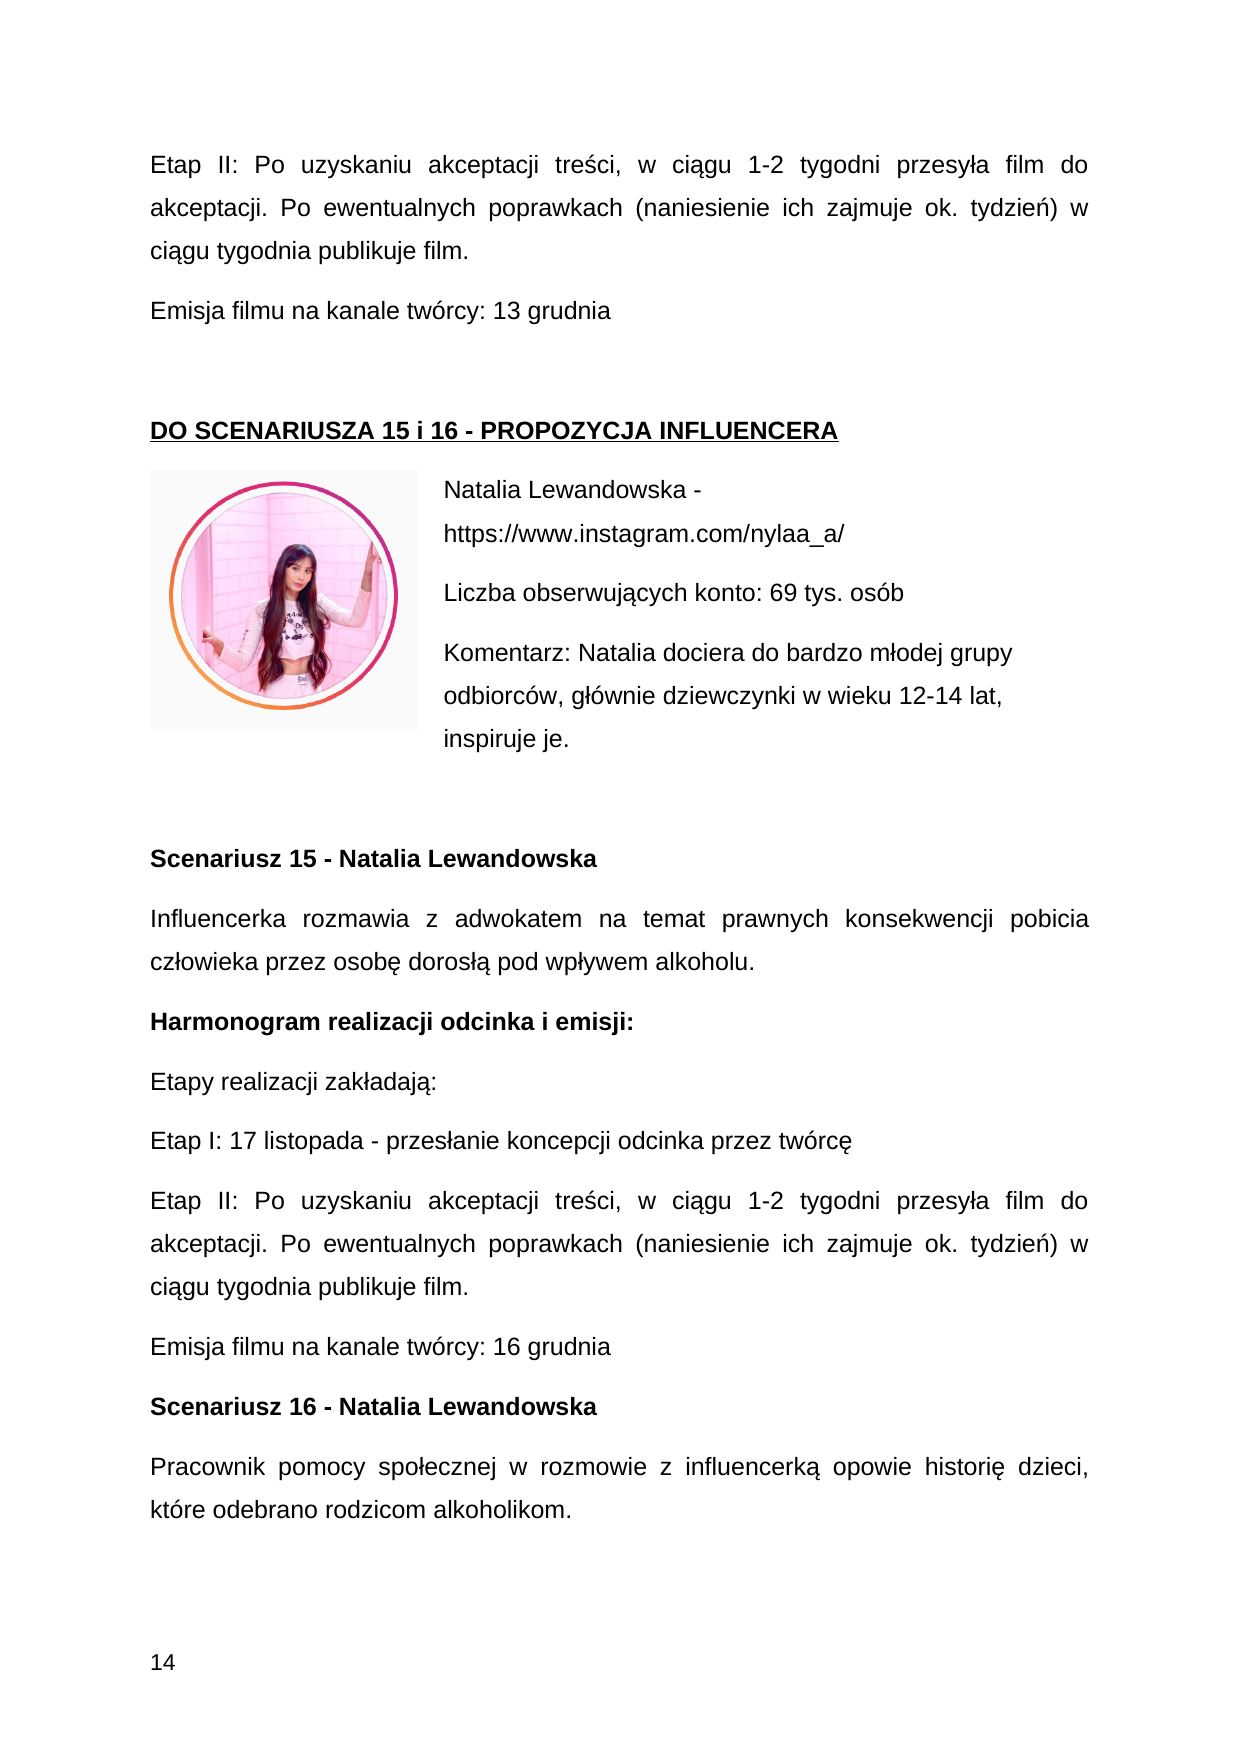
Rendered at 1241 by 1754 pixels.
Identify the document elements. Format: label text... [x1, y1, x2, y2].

text Liczba obserwujących konto: 69 tys. osób [419, 578, 1090, 607]
text Scenariusz 16 - Natalia Lewandowska [150, 1392, 1090, 1421]
text DO SCENARIUSZA 15 i 16 - PROPOZYCJA INFLUENCERA [150, 416, 1090, 444]
text Etap I: 17 listopada - przesłanie koncepcji odcinka przez twórcę [150, 1126, 1090, 1155]
text Influencerka rozmawia z adwokatem na temat prawnych konsekwencji pobicia człowieka przez osobę dorosłą pod wpływem alkoholu. [150, 904, 1090, 976]
text Etapy realizacji zakładają: [150, 1066, 1090, 1095]
text Pracownik pomocy społecznej w rozmowie z influencerką opowie historię dzieci, które odebrano rodzicom alkoholikom. [150, 1452, 1090, 1523]
text Emisja filmu na kanale twórcy: 16 grudnia [150, 1332, 1090, 1361]
text Komentarz: Natalia dociera do bardzo młodej grupy odbiorców, głównie dziewczynki w wieku 12-14 lat, inspiruje je. [150, 638, 1090, 753]
text Scenariusz 15 - Natalia Lewandowska [150, 844, 1090, 873]
picture [150, 470, 419, 729]
text Harmonogram realizacji odcinka i emisji: [150, 1007, 1090, 1035]
text Emisja filmu na kanale twórcy: 13 grudnia [150, 296, 1090, 325]
text Natalia Lewandowska - https://www.instagram.com/nylaa_a/ [419, 475, 1090, 547]
